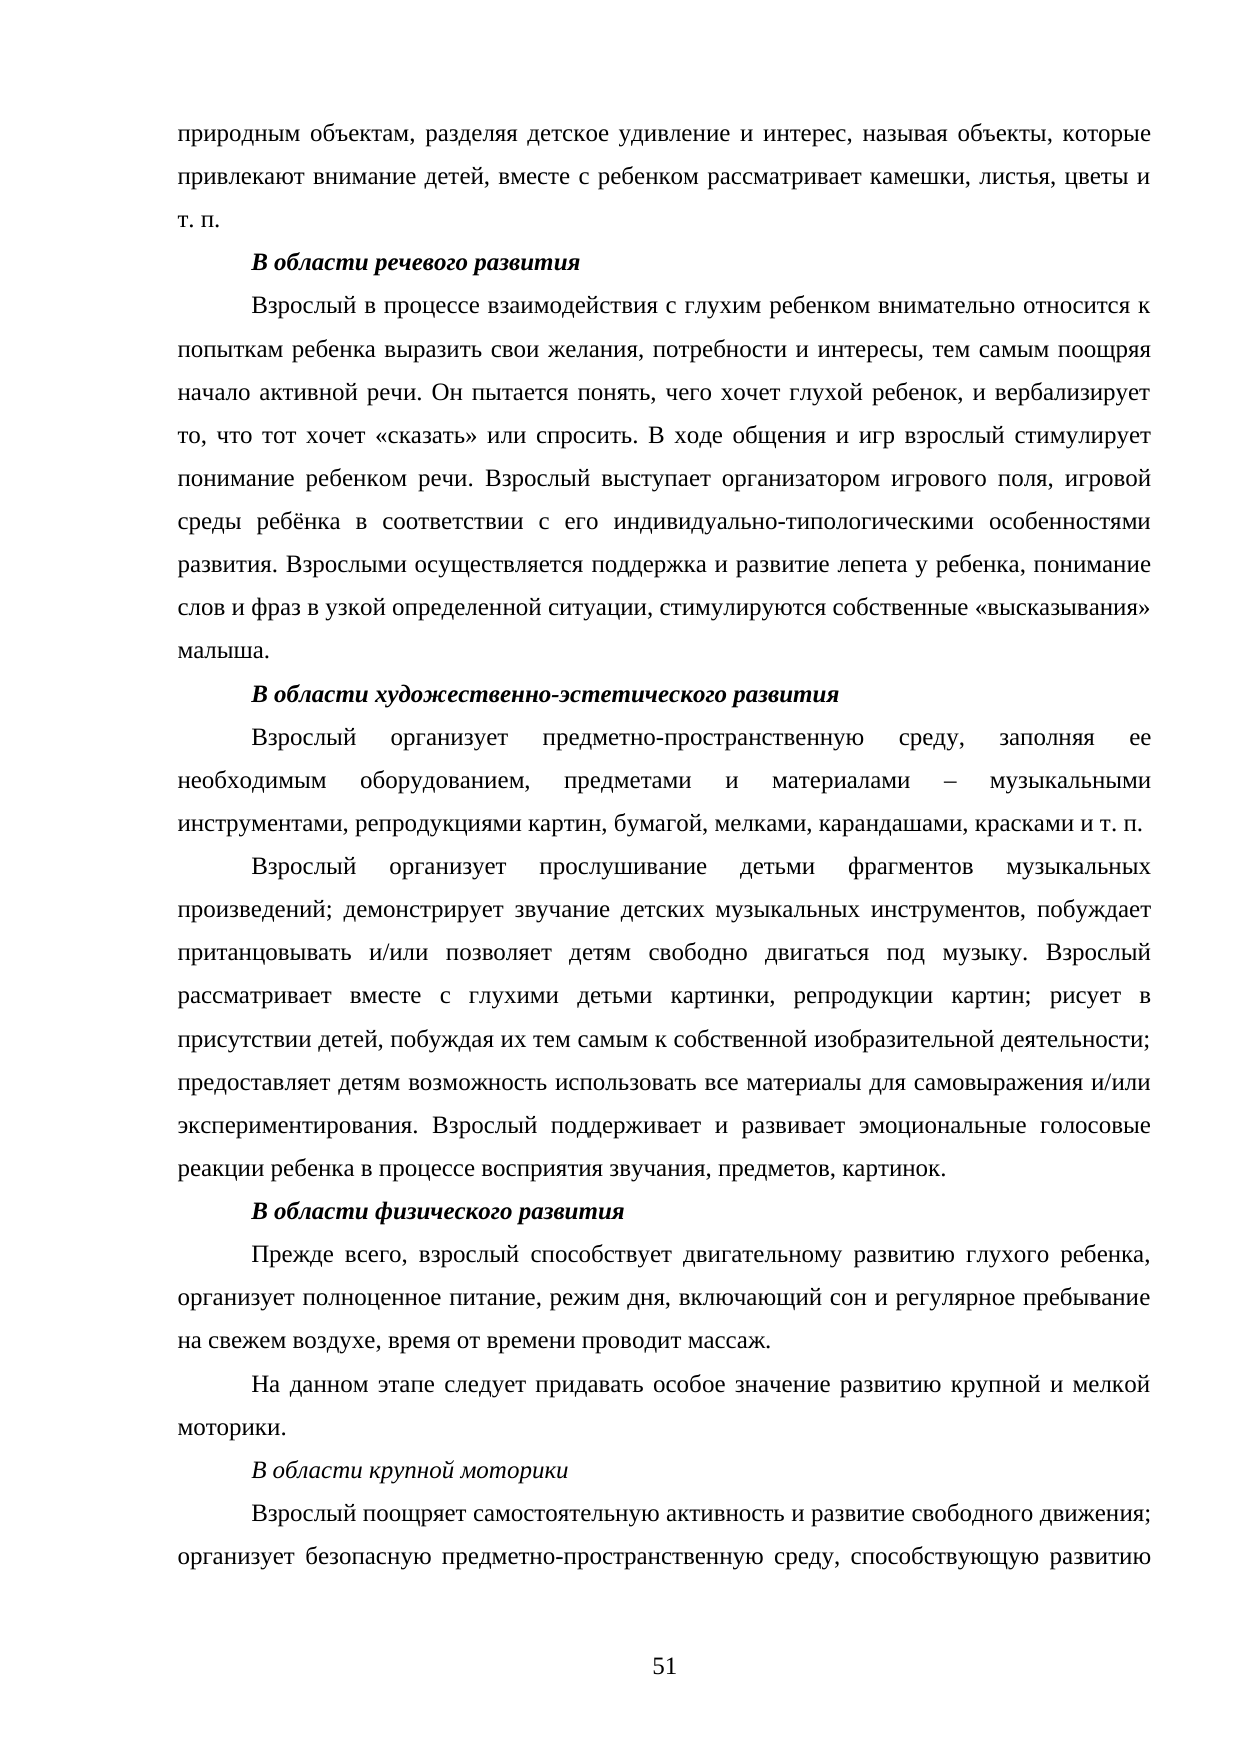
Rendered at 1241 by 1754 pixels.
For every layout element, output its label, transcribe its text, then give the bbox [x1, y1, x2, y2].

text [177, 118, 1152, 233]
text Взрослый организует предметно-пространственную среду, заполняя ее необходимым оборудованием, предметами и материалами – музыкальными инструментами, репродукциями картин, бумагой, мелками, карандашами, красками и т. п. [177, 722, 1152, 837]
text В области крупной моторики [177, 1455, 1152, 1484]
text В области физического развития [177, 1196, 1152, 1225]
text Прежде всего, взрослый способствует двигательному развитию глухого ребенка, организует полноценное питание, режим дня, включающий сон и регулярное пребывание на свежем воздухе, время от времени проводит массаж. [177, 1239, 1152, 1354]
text На данном этапе следует придавать особое значение развитию крупной и мелкой моторики. [177, 1369, 1152, 1441]
text Взрослый организует прослушивание детьми фрагментов музыкальных произведений; демонстрирует звучание детских музыкальных инструментов, побуждает пританцовывать и/или позволяет детям свободно двигаться под музыку. Взрослый рассматривает вместе с глухими детьми картинки, репродукции картин; рисует в присутствии детей, побуждая их тем самым к собственной изобразительной деятельности; предоставляет детям возможность использовать все материалы для самовыражения и/или экспериментирования. Взрослый поддерживает и развивает эмоциональные голосовые реакции ребенка в процессе восприятия звучания, предметов, картинок. [177, 851, 1152, 1182]
text Взрослый в процессе взаимодействия с глухим ребенком внимательно относится к попыткам ребенка выразить свои желания, потребности и интересы, тем самым поощряя начало активной речи. Он пытается понять, чего хочет глухой ребенок, и вербализирует то, что тот хочет «сказать» или спросить. В ходе общения и игр взрослый стимулирует понимание ребенком речи. Взрослый выступает организатором игрового поля, игровой среды ребёнка в соответствии с его индивидуально-типологическими особенностями развития. Взрослыми осуществляется поддержка и развитие лепета у ребенка, понимание слов и фраз в узкой определенной ситуации, стимулируются собственные «высказывания» малыша. [177, 291, 1152, 664]
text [177, 1498, 1152, 1570]
text В области речевого развития [177, 247, 1152, 276]
text В области художественно-эстетического развития [177, 679, 1152, 707]
